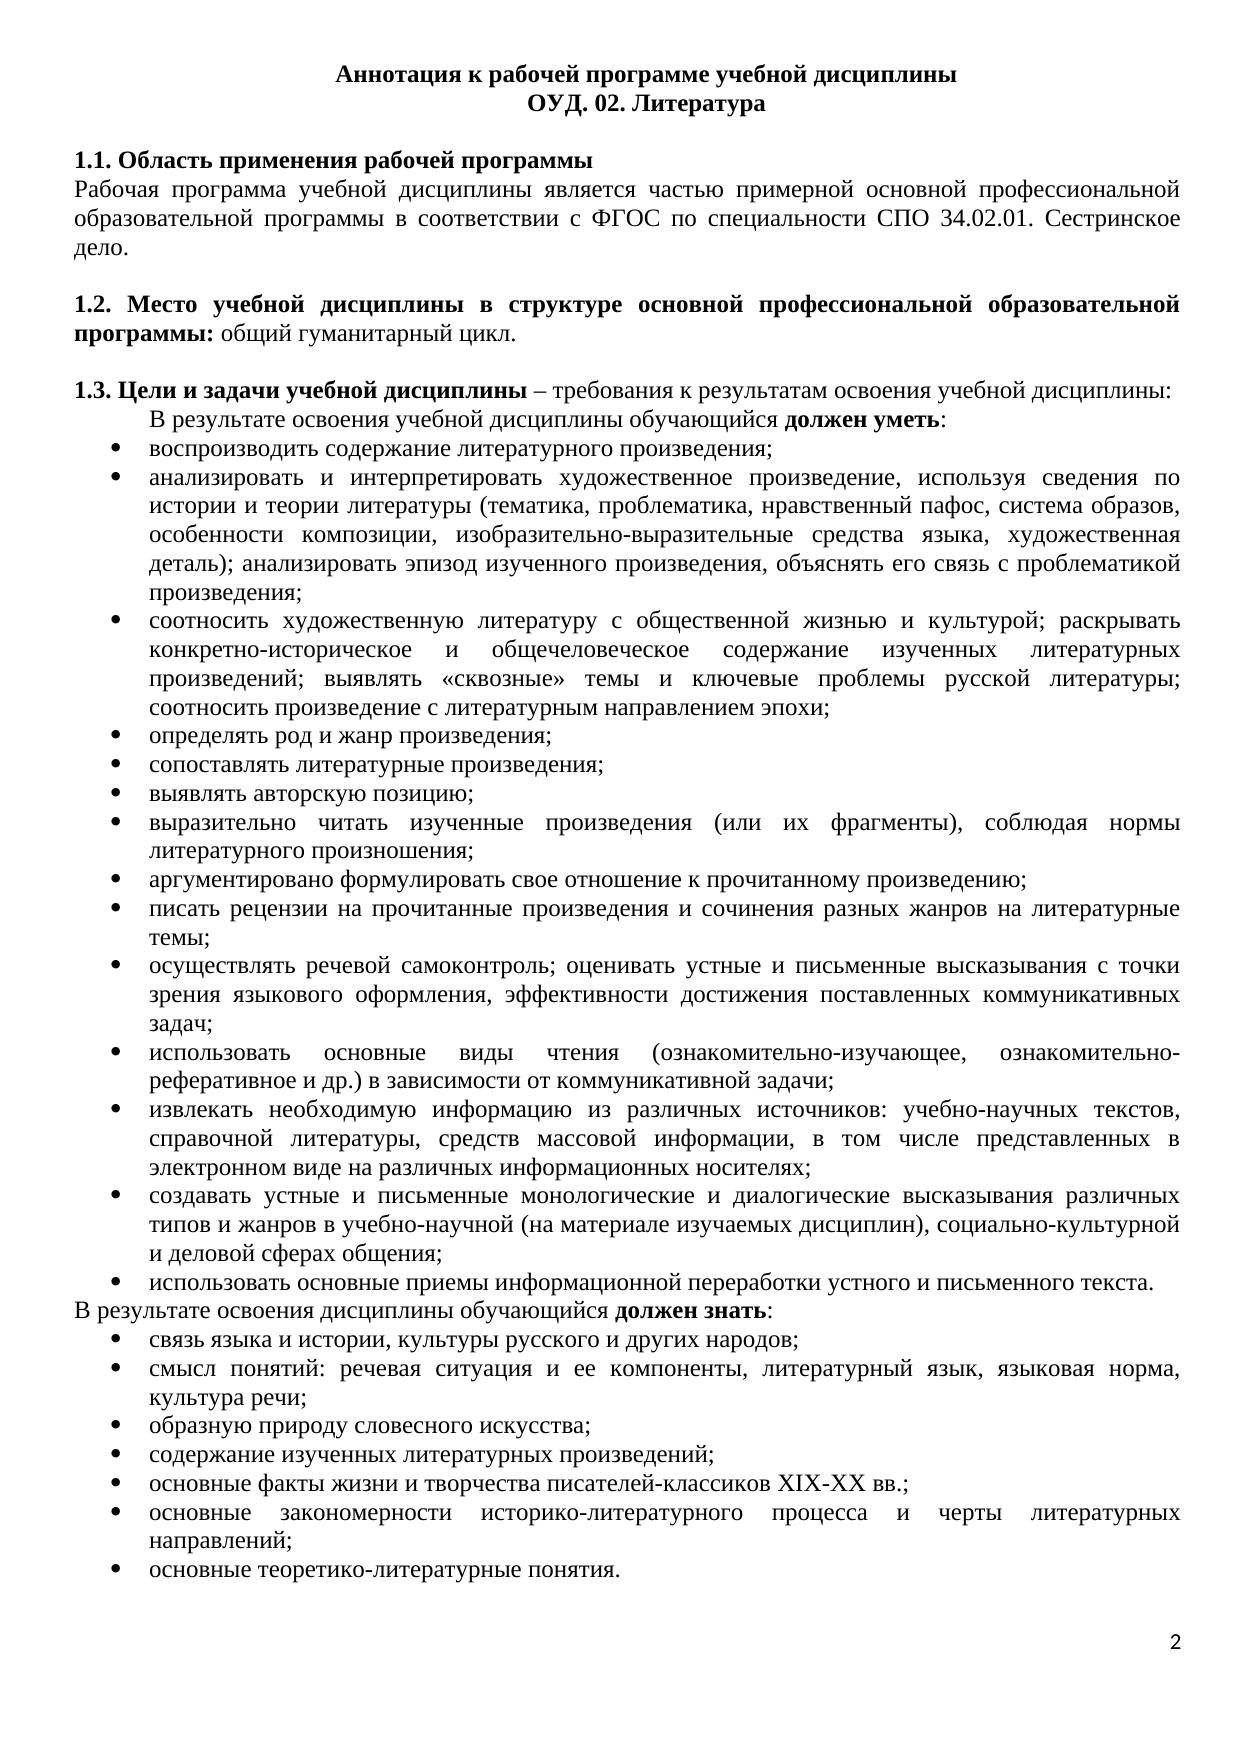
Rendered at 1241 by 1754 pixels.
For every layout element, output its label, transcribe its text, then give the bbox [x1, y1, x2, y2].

list использовать основные приемы информационной переработки устного и письменного текста. [111, 1267, 1181, 1295]
list осуществлять речевой самоконтроль; оценивать устные и письменные высказывания с точки зрения языкового оформления, эффективности достижения поставленных коммуникативных задач; [111, 950, 1181, 1037]
list соотносить художественную литературу с общественной жизнью и культурой; раскрывать конкретно-историческое и общечеловеческое содержание изученных литературных произведений; выявлять «сквозные» темы и ключевые проблемы русской литературы; соотносить произведение с литературным направлением эпохи; [111, 605, 1181, 720]
list выявлять авторскую позицию; [111, 778, 1181, 807]
text 1.3. Цели и задачи учебной дисциплины – требования к результатам освоения учебной дисциплины: [74, 375, 1181, 404]
list воспроизводить содержание литературного произведения; [111, 433, 1181, 462]
list смысл понятий: речевая ситуация и ее компоненты, литературный язык, языковая норма, культура речи; [111, 1353, 1181, 1410]
list использовать основные виды чтения (ознакомительно-изучающее, ознакомительно-реферативное и др.) в зависимости от коммуникативной задачи; [111, 1037, 1181, 1094]
text 1.1. Область применения рабочей программы [74, 145, 1181, 174]
list основные закономерности историко-литературного процесса и черты литературных направлений; [111, 1497, 1181, 1554]
text Рабочая программа учебной дисциплины является частью примерной основной профессиональной образовательной программы в соответствии с ФГОС по специальности СПО 34.02.01. Сестринское дело. [74, 174, 1181, 260]
list содержание изученных литературных произведений; [111, 1439, 1181, 1468]
list писать рецензии на прочитанные произведения и сочинения разных жанров на литературные темы; [111, 893, 1181, 950]
list создавать устные и письменные монологические и диалогические высказывания различных типов и жанров в учебно-научной (на материале изучаемых дисциплин), социально-культурной и деловой сферах общения; [111, 1180, 1181, 1267]
list основные теоретико-литературные понятия. [111, 1554, 1181, 1583]
text В результате освоения учебной дисциплины обучающийся должен уметь: [74, 404, 1181, 433]
text ОУД. 02. Литература [74, 88, 1181, 117]
text Аннотация к рабочей программе учебной дисциплины [74, 59, 1181, 88]
list аргументировано формулировать свое отношение к прочитанному произведению; [111, 864, 1181, 893]
list образную природу словесного искусства; [111, 1410, 1181, 1439]
list определять род и жанр произведения; [111, 720, 1181, 749]
list сопоставлять литературные произведения; [111, 749, 1181, 778]
list основные факты жизни и творчества писателей-классиков XIX-XX вв.; [111, 1468, 1181, 1497]
list извлекать необходимую информацию из различных источников: учебно-научных текстов, справочной литературы, средств массовой информации, в том числе представленных в электронном виде на различных информационных носителях; [111, 1094, 1181, 1180]
list связь языка и истории, культуры русского и других народов; [111, 1324, 1181, 1353]
text В результате освоения дисциплины обучающийся должен знать: [74, 1295, 1181, 1324]
list анализировать и интерпретировать художественное произведение, используя сведения по истории и теории литературы (тематика, проблематика, нравственный пафос, система образов, особенности композиции, изобразительно-выразительные средства языка, художественная деталь); анализировать эпизод изученного произведения, объяснять его связь с проблематикой произведения; [111, 462, 1181, 605]
list выразительно читать изученные произведения (или их фрагменты), соблюдая нормы литературного произношения; [111, 807, 1181, 864]
text 1.2. Место учебной дисциплины в структуре основной профессиональной образовательной программы: общий гуманитарный цикл. [74, 289, 1181, 347]
